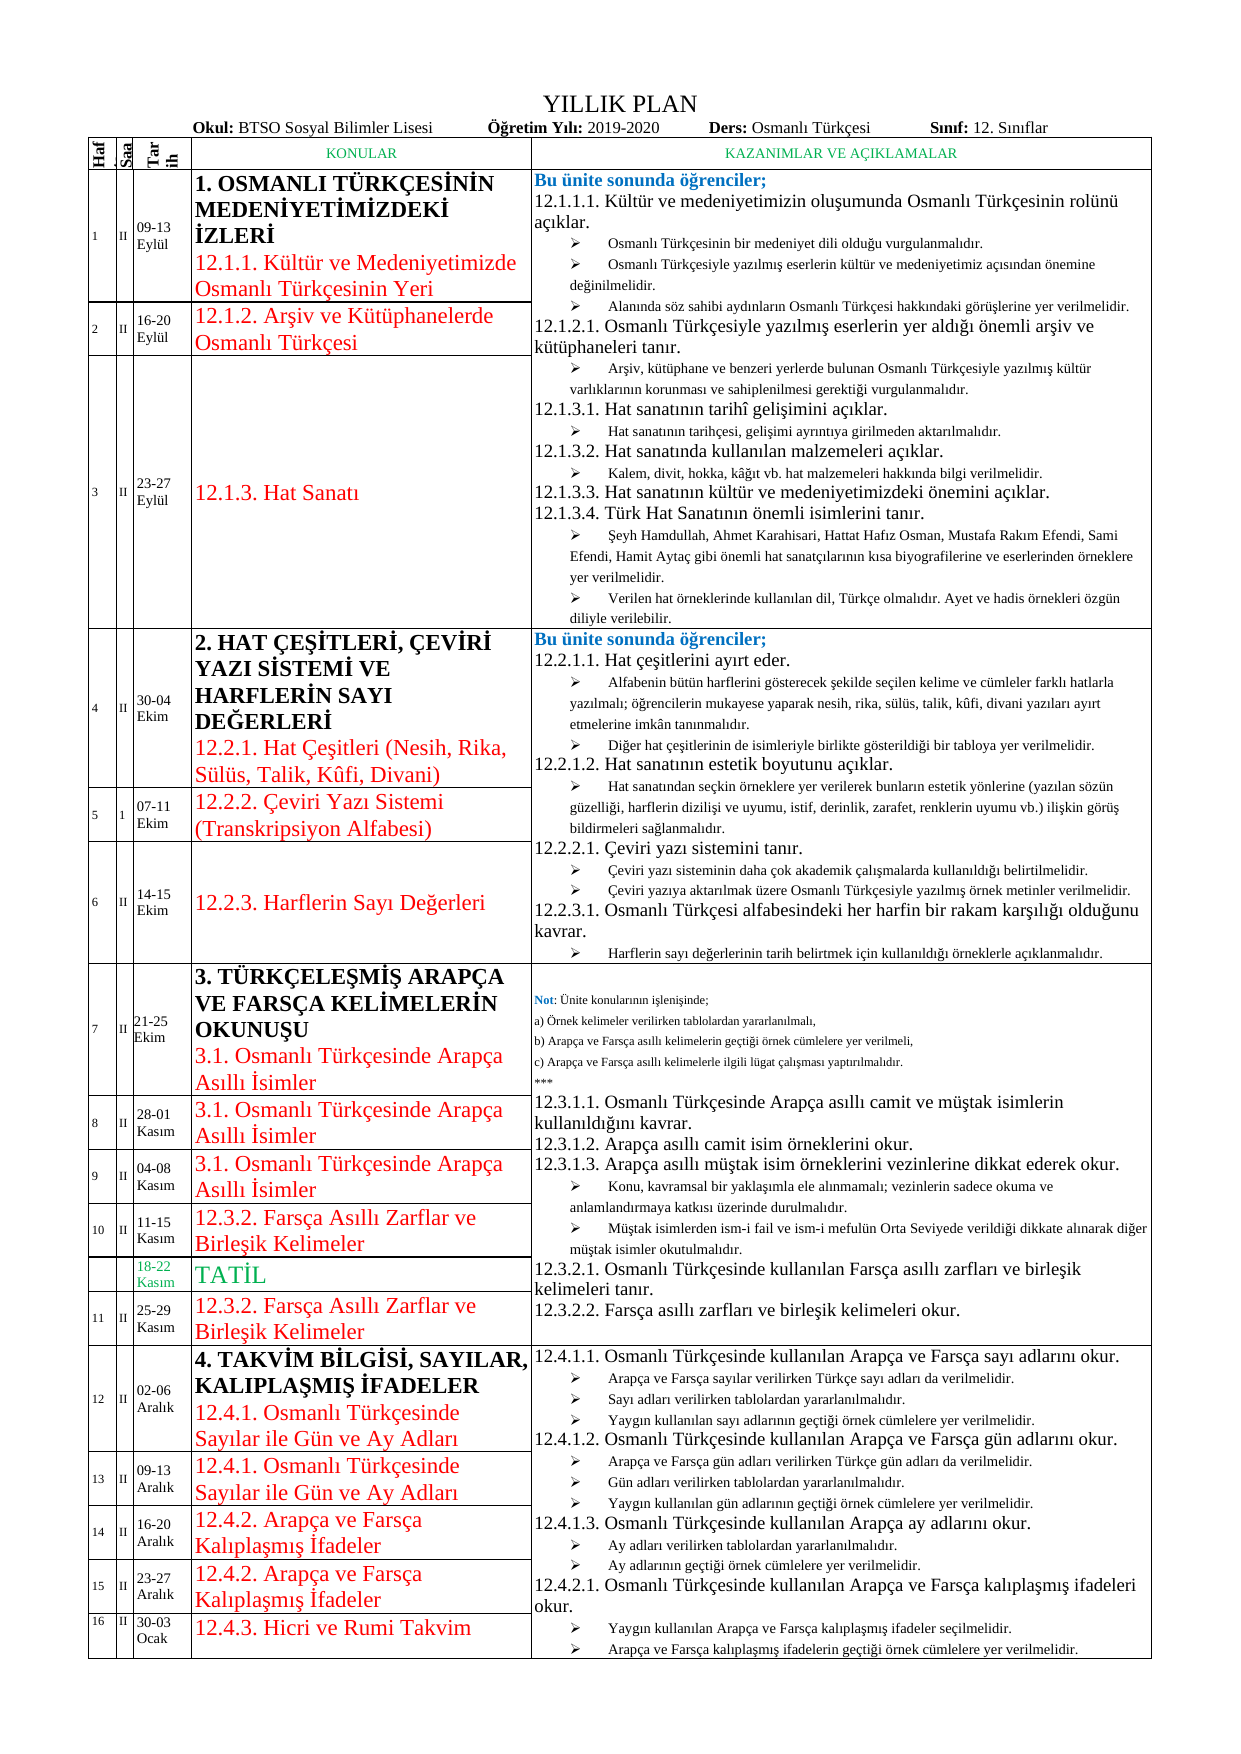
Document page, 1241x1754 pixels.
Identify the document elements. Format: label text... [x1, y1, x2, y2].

table_cell II [117, 964, 133, 1095]
table_cell 09-13 Aralık [134, 1452, 191, 1505]
table_cell II [117, 1096, 133, 1149]
table_cell 12.2.2. Çeviri Yazı Sistemi (Transkripsiyon Alfabesi) [192, 788, 531, 841]
table_cell II [117, 1452, 133, 1505]
table_cell 2. HAT ÇEŞİTLERİ, ÇEVİRİ YAZI SİSTEMİ VE HARFLERİN SAYI DEĞERLERİ 12.2.1. Hat Çeşitleri (Nesih, Rika, Sülüs, Talik, Kûfi, Divani) [192, 629, 531, 787]
table_cell 30-03 Ocak [134, 1614, 191, 1658]
table_cell 11 [89, 1292, 116, 1345]
table_cell Bu ünite sonunda öğrenciler; 12.1.1.1. Kültür ve medeniyetimizin oluşumunda Osmanlı Türkçesinin rolünü açıklar. Osmanlı Türkçesinin bir medeniyet dili olduğu vurgulanmalıdır. Osmanlı Türkçesiyle yazılmış eserlerin kültür ve medeniyetimiz açısından önemine değinilmelidir. Alanında söz sahibi aydınların Osmanlı Türkçesi hakkındaki görüşlerine yer verilmelidir. 12.1.2.1. Osmanlı Türkçesiyle yazılmış eserlerin yer aldığı önemli arşiv ve kütüphaneleri tanır. Arşiv, kütüphane ve benzeri yerlerde bulunan Osmanlı Türkçesiyle yazılmış kültür varlıklarının korunması ve sahiplenilmesi gerektiği vurgulanmalıdır. 12.1.3.1. Hat sanatının tarihî gelişimini açıklar. Hat sanatının tarihçesi, gelişimi ayrıntıya girilmeden aktarılmalıdır. 12.1.3.2. Hat sanatında kullanılan malzemeleri açıklar. Kalem, divit, hokka, kâğıt vb. hat malzemeleri hakkında bilgi verilmelidir. 12.1.3.3. Hat sanatının kültür ve medeniyetimizdeki önemini açıklar. 12.1.3.4. Türk Hat Sanatının önemli isimlerini tanır. Şeyh Hamdullah, Ahmet Karahisari, Hattat Hafız Osman, Mustafa Rakım Efendi, Sami Efendi, Hamit Aytaç gibi önemli hat sanatçılarının kısa biyografilerine ve eserlerinden örneklere yer verilmelidir. Verilen hat örneklerinde kullanılan dil, Türkçe olmalıdır. Ayet ve hadis örnekleri özgün diliyle verilebilir. [532, 170, 1151, 628]
table_cell II [117, 1560, 133, 1612]
table_cell 28-01 Kasım [134, 1096, 191, 1149]
table_cell 2 [89, 303, 116, 355]
table_cell 02-06 Aralık [134, 1346, 191, 1451]
table_cell II [117, 356, 133, 628]
table_cell 15 [89, 1560, 116, 1612]
table_cell II [117, 1614, 133, 1658]
table_cell 12 [89, 1346, 116, 1451]
table_cell 25-29 Kasım [134, 1292, 191, 1345]
table_cell 11-15 Kasım [134, 1204, 191, 1256]
table_cell 30-04 Ekim [134, 629, 191, 787]
table_cell II [117, 842, 133, 962]
table_cell 9 [89, 1150, 116, 1203]
table_header Saat [117, 138, 132, 169]
table_cell 10 [89, 1204, 116, 1256]
table_cell 16 [89, 1614, 116, 1658]
table_cell 4. TAKVİM BİLGİSİ, SAYILAR, KALIPLAŞMIŞ İFADELER 12.4.1. Osmanlı Türkçesinde Sayılar ile Gün ve Ay Adları [192, 1346, 531, 1451]
table_header KONULAR [192, 138, 531, 169]
table_cell II [117, 303, 133, 355]
table_cell Not: Ünite konularının işlenişinde; a) Örnek kelimeler verilirken tablolardan yararlanılmalı, b) Arapça ve Farsça asıllı kelimelerin geçtiği örnek cümlelere yer verilmeli, c) Arapça ve Farsça asıllı kelimelerle ilgili lügat çalışması yaptırılmalıdır. *** 12.3.1.1. Osmanlı Türkçesinde Arapça asıllı camit ve müştak isimlerin kullanıldığını kavrar. 12.3.1.2. Arapça asıllı camit isim örneklerini okur. 12.3.1.3. Arapça asıllı müştak isim örneklerini vezinlerine dikkat ederek okur. Konu, kavramsal bir yaklaşımla ele alınmamalı; vezinlerin sadece okuma ve anlamlandırmaya katkısı üzerinde durulmalıdır. Müştak isimlerden ism-i fail ve ism-i mefulün Orta Seviyede verildiği dikkate alınarak diğer müştak isimler okutulmalıdır. 12.3.2.1. Osmanlı Türkçesinde kullanılan Farsça asıllı zarfları ve birleşik kelimeleri tanır. 12.3.2.2. Farsça asıllı zarfları ve birleşik kelimeleri okur. [532, 964, 1151, 1345]
table_cell 12.3.2. Farsça Asıllı Zarflar ve Birleşik Kelimeler [192, 1204, 531, 1256]
table_cell 16-20 Aralık [134, 1506, 191, 1559]
table_cell II [117, 1292, 133, 1345]
table_cell 1. OSMANLI TÜRKÇESİNİN MEDENİYETİMİZDEKİ İZLERİ 12.1.1. Kültür ve Medeniyetimizde Osmanlı Türkçesinin Yeri [192, 170, 531, 301]
table_cell 23-27 Aralık [134, 1560, 191, 1612]
table_cell 3. TÜRKÇELEŞMİŞ ARAPÇA VE FARSÇA KELİMELERİN OKUNUŞU 3.1. Osmanlı Türkçesinde Arapça Asıllı İsimler [192, 964, 531, 1095]
table_cell 13 [89, 1452, 116, 1505]
table_cell [89, 1258, 116, 1291]
text YILLIK PLAN [89, 89, 1152, 117]
table_header Tarih [133, 138, 191, 169]
table_cell 3 [89, 356, 116, 628]
table_cell 09-13 Eylül [134, 170, 191, 301]
table_cell 7 [89, 964, 116, 1095]
table_cell 12.4.1. Osmanlı Türkçesinde Sayılar ile Gün ve Ay Adları [192, 1452, 531, 1505]
table_cell TATİL [192, 1258, 531, 1291]
table_cell 12.3.2. Farsça Asıllı Zarflar ve Birleşik Kelimeler [192, 1292, 531, 1345]
table_cell 3.1. Osmanlı Türkçesinde Arapça Asıllı İsimler [192, 1096, 531, 1149]
table_cell 12.1.3. Hat Sanatı [192, 356, 531, 628]
table_cell 16-20 Eylül [134, 303, 191, 355]
table_cell 04-08 Kasım [134, 1150, 191, 1203]
table_cell II [117, 1204, 133, 1256]
table_cell 14-15 Ekim [134, 842, 191, 962]
table_cell II [117, 1346, 133, 1451]
table_cell II [117, 629, 133, 787]
text Okul: BTSO Sosyal Bilimler Lisesi Öğretim Yılı: 2019-2020 Ders: Osmanlı Türkçesi Sınıf: 12. Sınıflar [89, 117, 1152, 137]
table_cell 07-11 Ekim [134, 788, 191, 841]
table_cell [192, 1614, 531, 1658]
table_header KAZANIMLAR VE AÇIKLAMALAR [532, 138, 1151, 169]
table_cell 18-22 Kasım [134, 1258, 191, 1291]
table_cell II [117, 1150, 133, 1203]
table_cell 12.1.2. Arşiv ve Kütüphanelerde Osmanlı Türkçesi [192, 303, 531, 355]
table_cell 12.4.2. Arapça ve Farsça Kalıplaşmış İfadeler [192, 1560, 531, 1612]
table_cell 8 [89, 1096, 116, 1149]
table_cell [117, 1258, 133, 1291]
table_cell 14 [89, 1506, 116, 1559]
table_cell II [117, 1506, 133, 1559]
table_cell 1 [89, 170, 116, 301]
table_cell 6 [89, 842, 116, 962]
table_cell II [117, 170, 133, 301]
table_cell 12.4.1.1. Osmanlı Türkçesinde kullanılan Arapça ve Farsça sayı adlarını okur. Arapça ve Farsça sayılar verilirken Türkçe sayı adları da verilmelidir. Sayı adları verilirken tablolardan yararlanılmalıdır. Yaygın kullanılan sayı adlarının geçtiği örnek cümlelere yer verilmelidir. 12.4.1.2. Osmanlı Türkçesinde kullanılan Arapça ve Farsça gün adlarını okur. Arapça ve Farsça gün adları verilirken Türkçe gün adları da verilmelidir. Gün adları verilirken tablolardan yararlanılmalıdır. Yaygın kullanılan gün adlarının geçtiği örnek cümlelere yer verilmelidir. 12.4.1.3. Osmanlı Türkçesinde kullanılan Arapça ay adlarını okur. Ay adları verilirken tablolardan yararlanılmalıdır. Ay adlarının geçtiği örnek cümlelere yer verilmelidir. 12.4.2.1. Osmanlı Türkçesinde kullanılan Arapça ve Farsça kalıplaşmış ifadeleri okur. Yaygın kullanılan Arapça ve Farsça kalıplaşmış ifadeler seçilmelidir. Arapça ve Farsça kalıplaşmış ifadelerin geçtiği örnek cümlelere yer verilmelidir. 12.4.3.1. Hicri ve Rumi takvim sistemlerini tanır. Teşrinievvel, teşrinisani, kânunuevvel ve kânunusani aylarının Rumi takvimin ayları olduğuna değinilmelidir. 12.4.3.2. Rumi, Miladi, Hicri yılları birbirine dönüştürür. Önemli olayların (Osmanlı Devleti’nin kuruluşu, İstanbul’un fethi, Cumhuriyet’in ilanı vb.) hicri veya Rumi tarihleri verilmeli ve bu tarihlerin yıl olarak miladiye dönüştürülmesi istenmelidir. Miladi yıllar verilmeli (içinde bulunulan yıl, öğrencilerin kendi doğum tarihleri, Çanakkale Zaferi’nin kazanıldığı yıl vb.) ve bu yılların hicri veya Rumi yıllara dönüştürülmesi sağlanmalıdır. [532, 1346, 1151, 1658]
table_cell Bu ünite sonunda öğrenciler; 12.2.1.1. Hat çeşitlerini ayırt eder. Alfabenin bütün harflerini gösterecek şekilde seçilen kelime ve cümleler farklı hatlarla yazılmalı; öğrencilerin mukayese yaparak nesih, rika, sülüs, talik, kûfi, divani yazıları ayırt etmelerine imkân tanınmalıdır. Diğer hat çeşitlerinin de isimleriyle birlikte gösterildiği bir tabloya yer verilmelidir. 12.2.1.2. Hat sanatının estetik boyutunu açıklar. Hat sanatından seçkin örneklere yer verilerek bunların estetik yönlerine (yazılan sözün güzelliği, harflerin dizilişi ve uyumu, istif, derinlik, zarafet, renklerin uyumu vb.) ilişkin görüş bildirmeleri sağlanmalıdır. 12.2.2.1. Çeviri yazı sistemini tanır. Çeviri yazı sisteminin daha çok akademik çalışmalarda kullanıldığı belirtilmelidir. Çeviri yazıya aktarılmak üzere Osmanlı Türkçesiyle yazılmış örnek metinler verilmelidir. 12.2.3.1. Osmanlı Türkçesi alfabesindeki her harfin bir rakam karşılığı olduğunu kavrar. Harflerin sayı değerlerinin tarih belirtmek için kullanıldığı örneklerle açıklanmalıdır. [532, 629, 1151, 962]
table_cell 4 [89, 629, 116, 787]
table_cell 23-27 Eylül [134, 356, 191, 628]
table_cell 12.4.2. Arapça ve Farsça Kalıplaşmış İfadeler [192, 1506, 531, 1559]
table_cell 5 [89, 788, 116, 841]
table_cell 21-25 Ekim [134, 964, 191, 1095]
table_cell 12.2.3. Harflerin Sayı Değerleri [192, 842, 531, 962]
table_cell 1 [117, 788, 133, 841]
table_cell 3.1. Osmanlı Türkçesinde Arapça Asıllı İsimler [192, 1150, 531, 1203]
table_header Hafta [89, 138, 116, 169]
